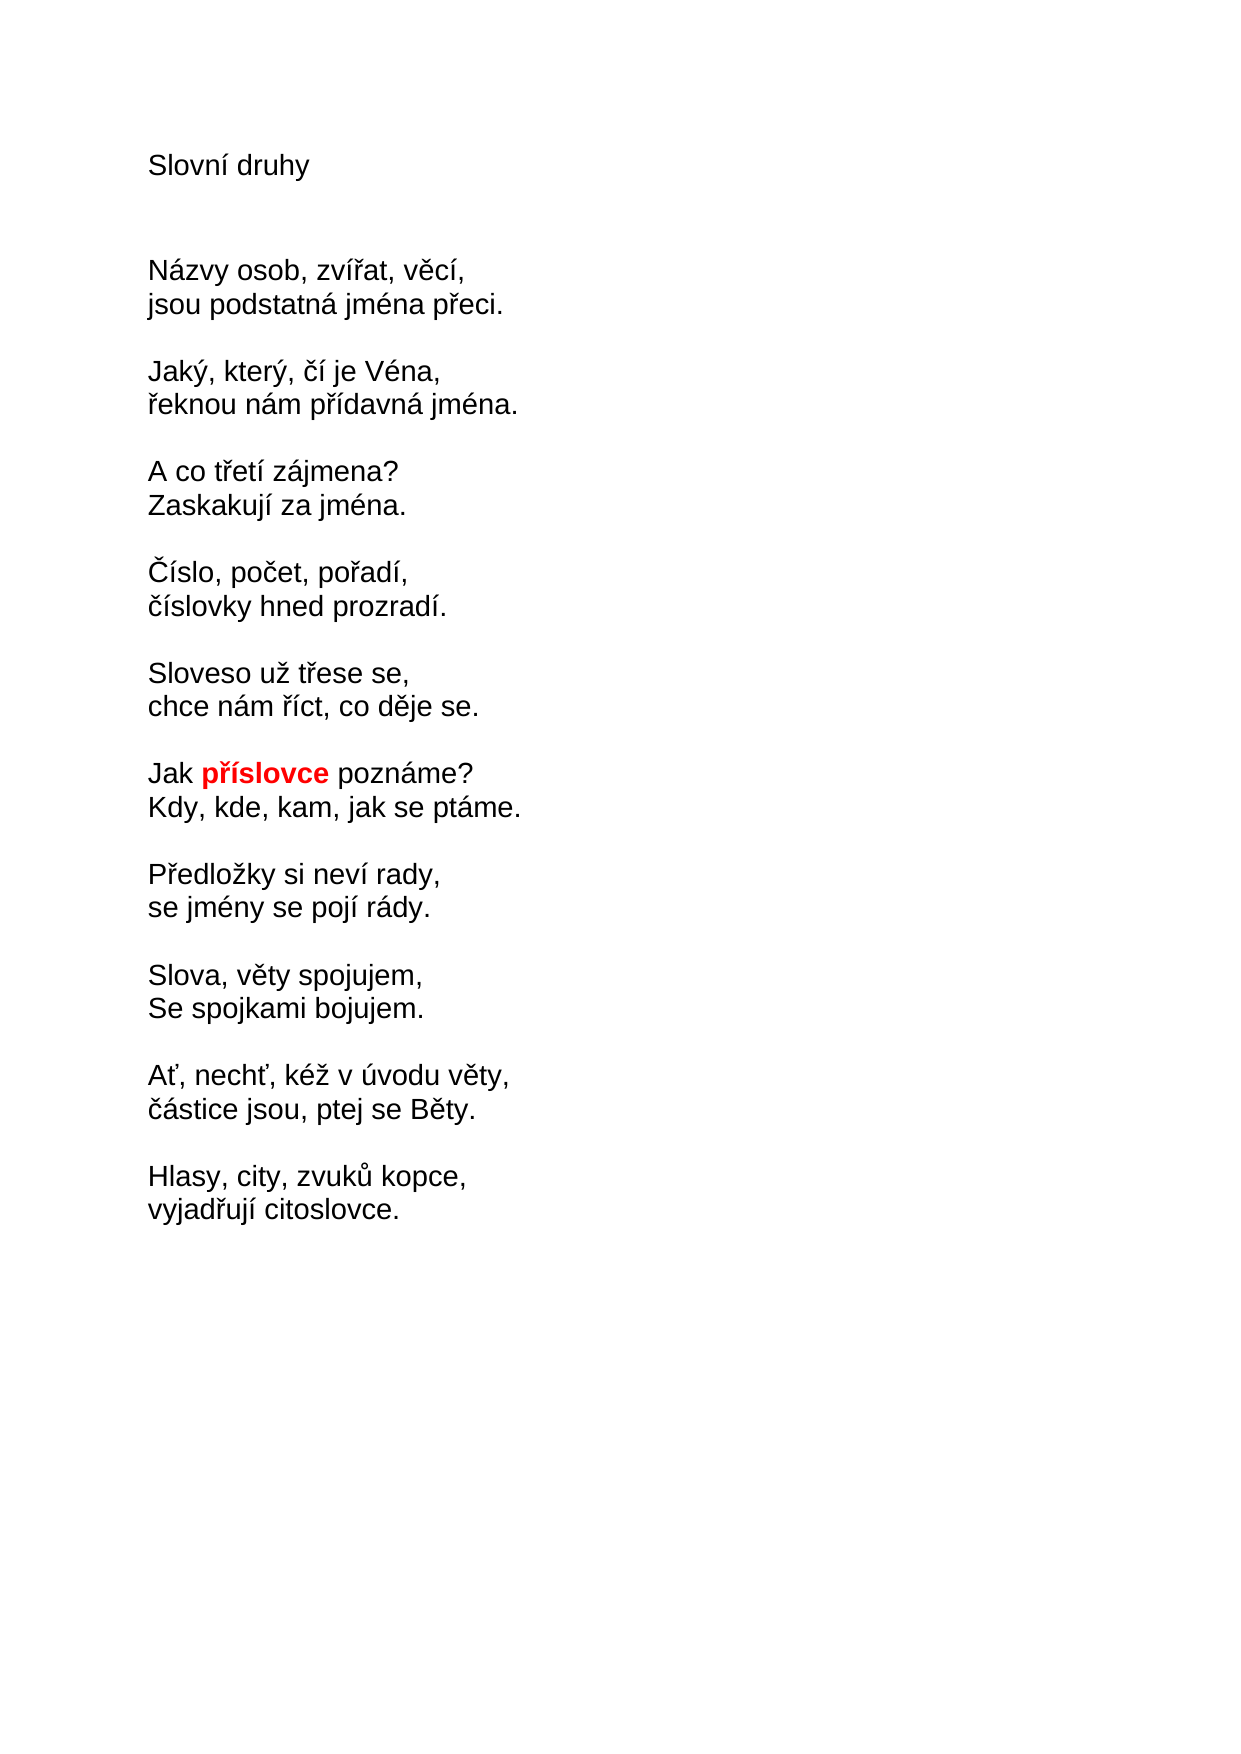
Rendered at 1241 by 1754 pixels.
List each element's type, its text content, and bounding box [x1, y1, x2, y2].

text Ať, nechť, kéž v úvodu věty, [148, 1058, 1093, 1092]
text Názvy osob, zvířat, věcí, [148, 253, 1093, 287]
text číslovky hned prozradí. [148, 589, 1093, 622]
text Jak příslovce poznáme? [148, 756, 1093, 790]
text Kdy, kde, kam, jak se ptáme. [148, 790, 1093, 823]
text Slovní druhy [148, 148, 1093, 181]
text A co třetí zájmena? [148, 454, 1093, 488]
text se jmény se pojí rády. [148, 891, 1093, 924]
text Předložky si neví rady, [148, 857, 1093, 891]
text částice jsou, ptej se Běty. [148, 1092, 1093, 1125]
text Jaký, který, čí je Véna, [148, 354, 1093, 387]
text Zaskakují za jména. [148, 488, 1093, 522]
text vyjadřují citoslovce. [148, 1192, 1093, 1226]
text Se spojkami bojujem. [148, 991, 1093, 1025]
text Slova, věty spojujem, [148, 958, 1093, 991]
text jsou podstatná jména přeci. [148, 287, 1093, 320]
text Číslo, počet, pořadí, [148, 555, 1093, 589]
text chce nám říct, co děje se. [148, 689, 1093, 723]
text Sloveso už třese se, [148, 656, 1093, 689]
text Hlasy, city, zvuků kopce, [148, 1159, 1093, 1192]
text řeknou nám přídavná jména. [148, 387, 1093, 421]
